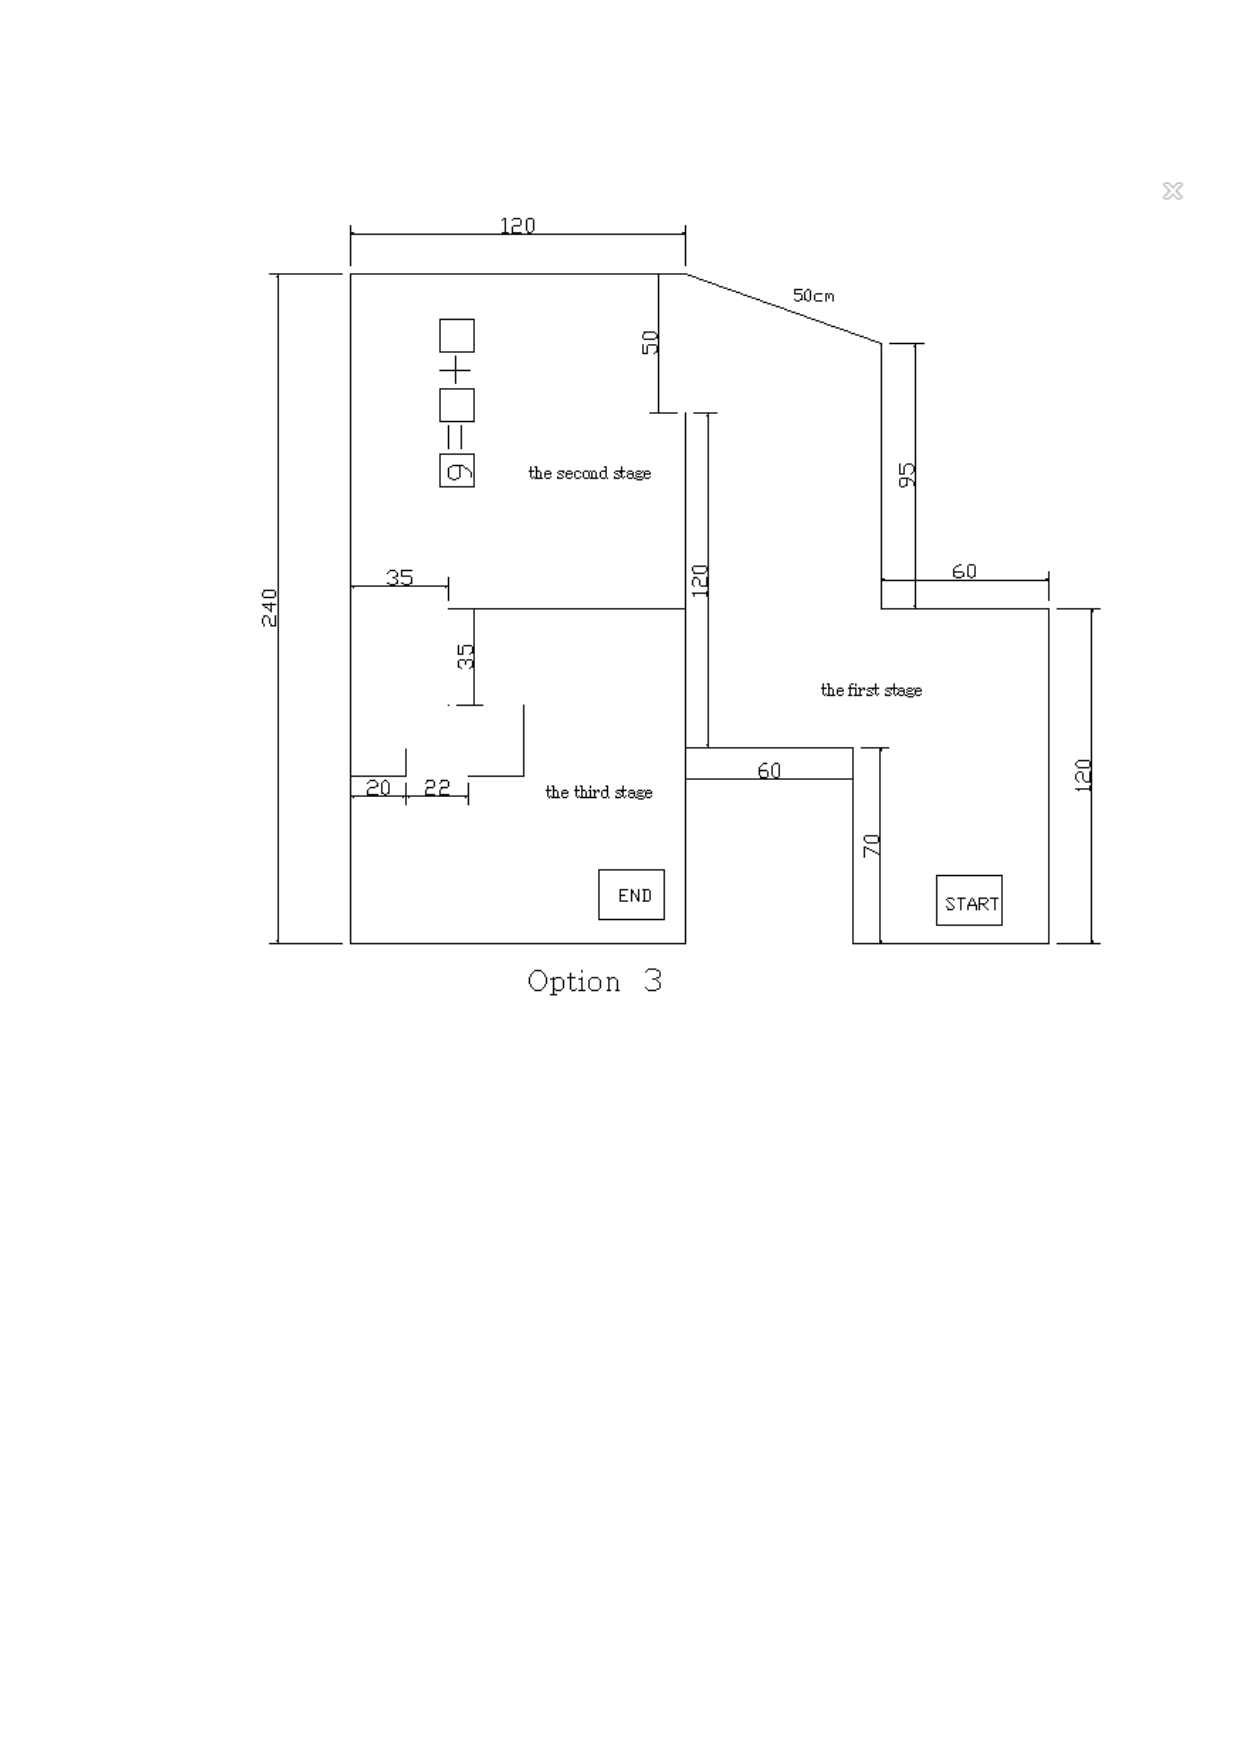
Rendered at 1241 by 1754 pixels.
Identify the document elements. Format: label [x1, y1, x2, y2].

picture [150, 177, 1186, 1024]
